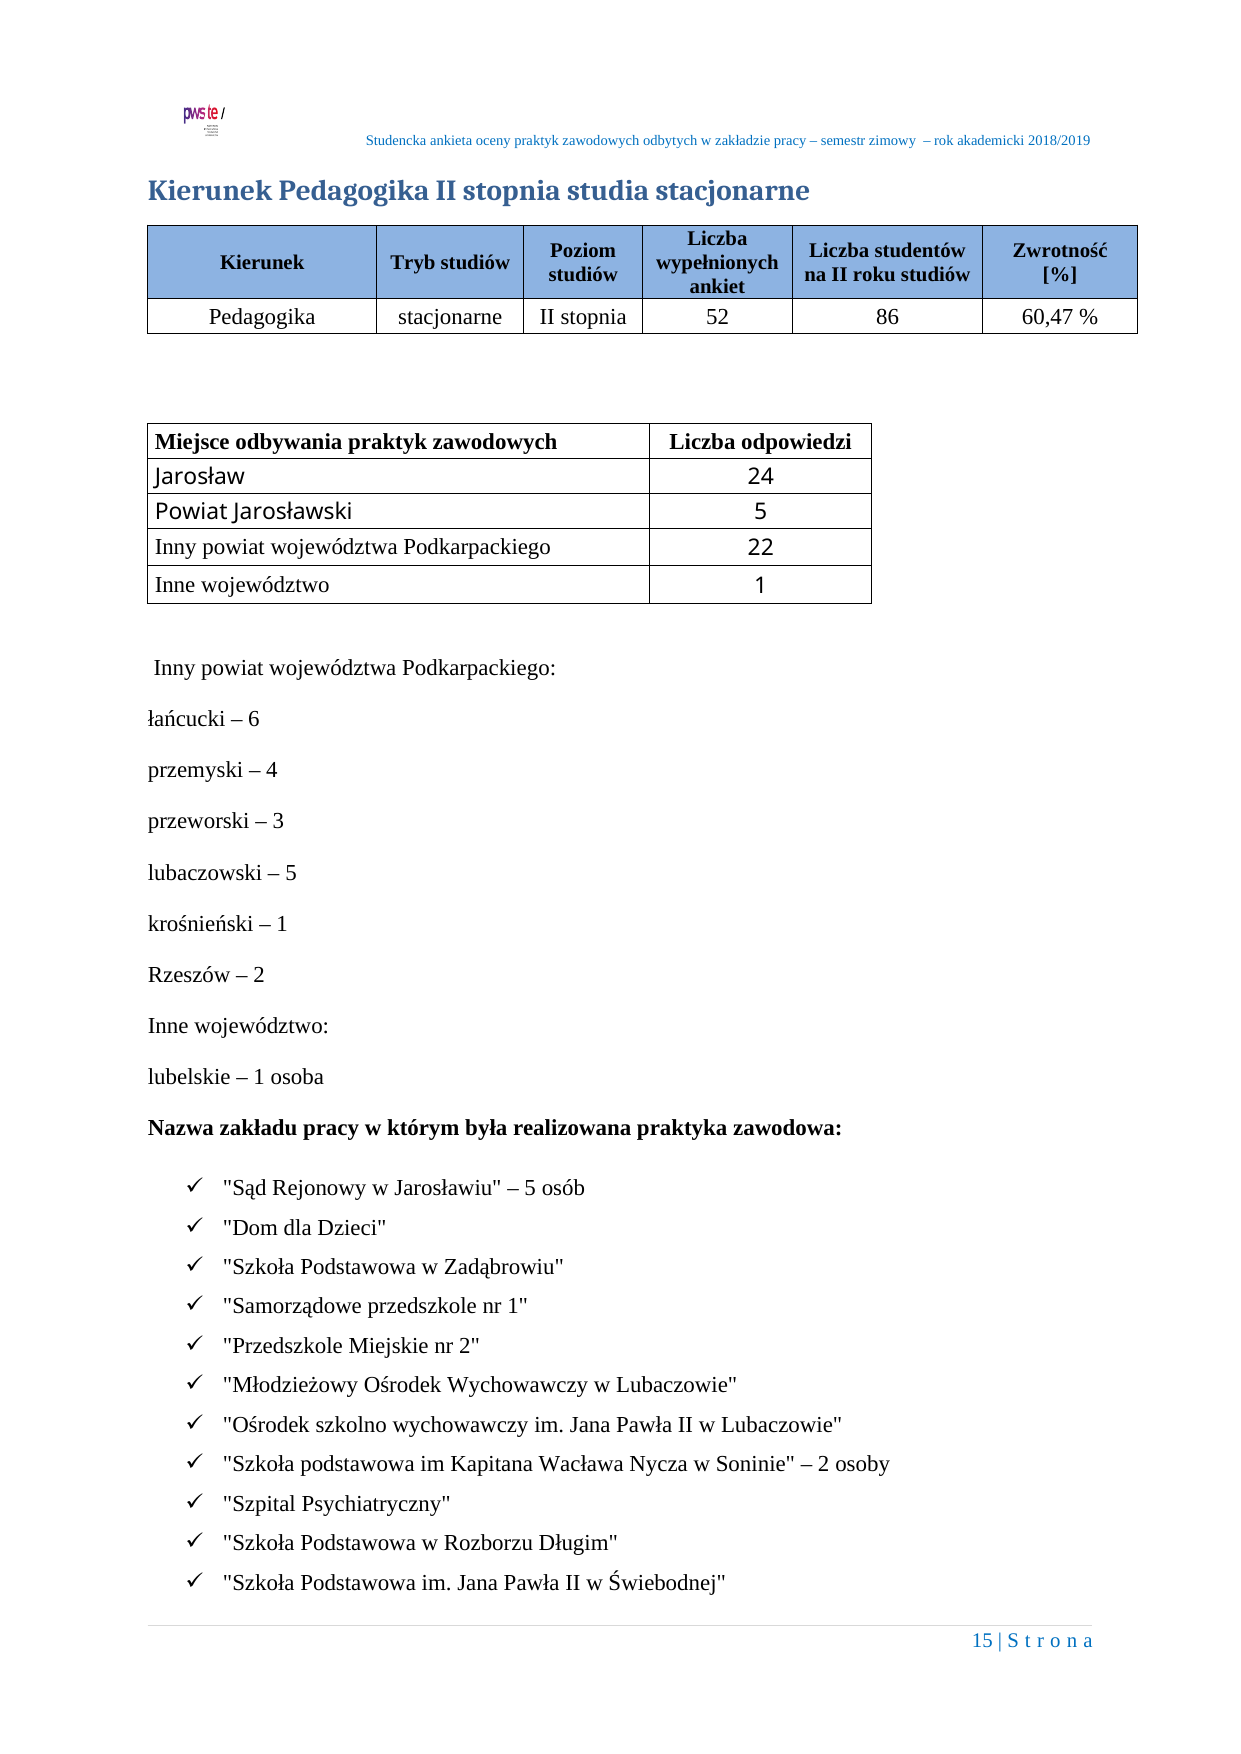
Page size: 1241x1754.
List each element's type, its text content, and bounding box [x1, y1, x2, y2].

table_cell 5 [650, 494, 871, 527]
list "Ośrodek szkolno wychowawczy im. Jana Pawła II w Lubaczowie" [185, 1411, 1092, 1437]
table_cell 1 [650, 566, 871, 602]
table_cell stacjonarne [377, 299, 523, 333]
table_header Zwrotność [%] [983, 226, 1137, 298]
table_header Poziom studiów [524, 226, 642, 298]
table_cell Inne województwo [148, 566, 649, 602]
list "Młodzieżowy Ośrodek Wychowawczy w Lubaczowie" [185, 1372, 1092, 1398]
table_cell 52 [643, 299, 792, 333]
list "Szkoła podstawowa im Kapitana Wacława Nycza w Soninie" – 2 osoby [185, 1451, 1092, 1477]
picture [147, 73, 366, 146]
text Rzeszów – 2 [148, 961, 1092, 987]
table_cell 86 [793, 299, 982, 333]
list "Szkoła Podstawowa w Zadąbrowiu" [185, 1253, 1092, 1279]
table_cell II stopnia [524, 299, 642, 333]
table_header Liczba wypełnionych ankiet [643, 226, 792, 298]
table_cell 24 [650, 459, 871, 493]
table_cell Jarosław [148, 459, 649, 493]
table_header Tryb studiów [377, 226, 523, 298]
table_cell Pedagogika [148, 299, 376, 333]
list "Dom dla Dzieci" [185, 1214, 1092, 1240]
list "Szkoła Podstawowa w Rozborzu Długim" [185, 1529, 1092, 1556]
table_header Miejsce odbywania praktyk zawodowych [148, 424, 649, 458]
subtitle Kierunek Pedagogika II stopnia studia stacjonarne [148, 174, 1092, 208]
text łańcucki – 6 [148, 706, 1092, 732]
table_cell 60,47 % [983, 299, 1137, 333]
list "Przedszkole Miejskie nr 2" [185, 1332, 1092, 1358]
table_header Liczba odpowiedzi [650, 424, 871, 458]
table_header Liczba studentów na II roku studiów [793, 226, 982, 298]
table_header Kierunek [148, 226, 376, 298]
list "Szkoła Podstawowa im. Jana Pawła II w Świebodnej" [185, 1569, 1092, 1595]
text Inne województwo: [148, 1012, 1092, 1038]
text lubelskie – 1 osoba [148, 1063, 1092, 1089]
text lubaczowski – 5 [148, 859, 1092, 885]
table_cell Powiat Jarosławski [148, 494, 649, 527]
text Nazwa zakładu pracy w którym była realizowana praktyka zawodowa: [148, 1114, 1092, 1140]
table_cell Inny powiat województwa Podkarpackiego [148, 529, 649, 565]
list "Sąd Rejonowy w Jarosławiu" – 5 osób [185, 1174, 1092, 1201]
text Inny powiat województwa Podkarpackiego: [148, 654, 1092, 681]
table_cell 22 [650, 529, 871, 565]
list "Szpital Psychiatryczny" [185, 1490, 1092, 1516]
text przeworski – 3 [148, 808, 1092, 834]
text przemyski – 4 [148, 757, 1092, 783]
list "Samorządowe przedszkole nr 1" [185, 1293, 1092, 1319]
text krośnieński – 1 [148, 910, 1092, 936]
